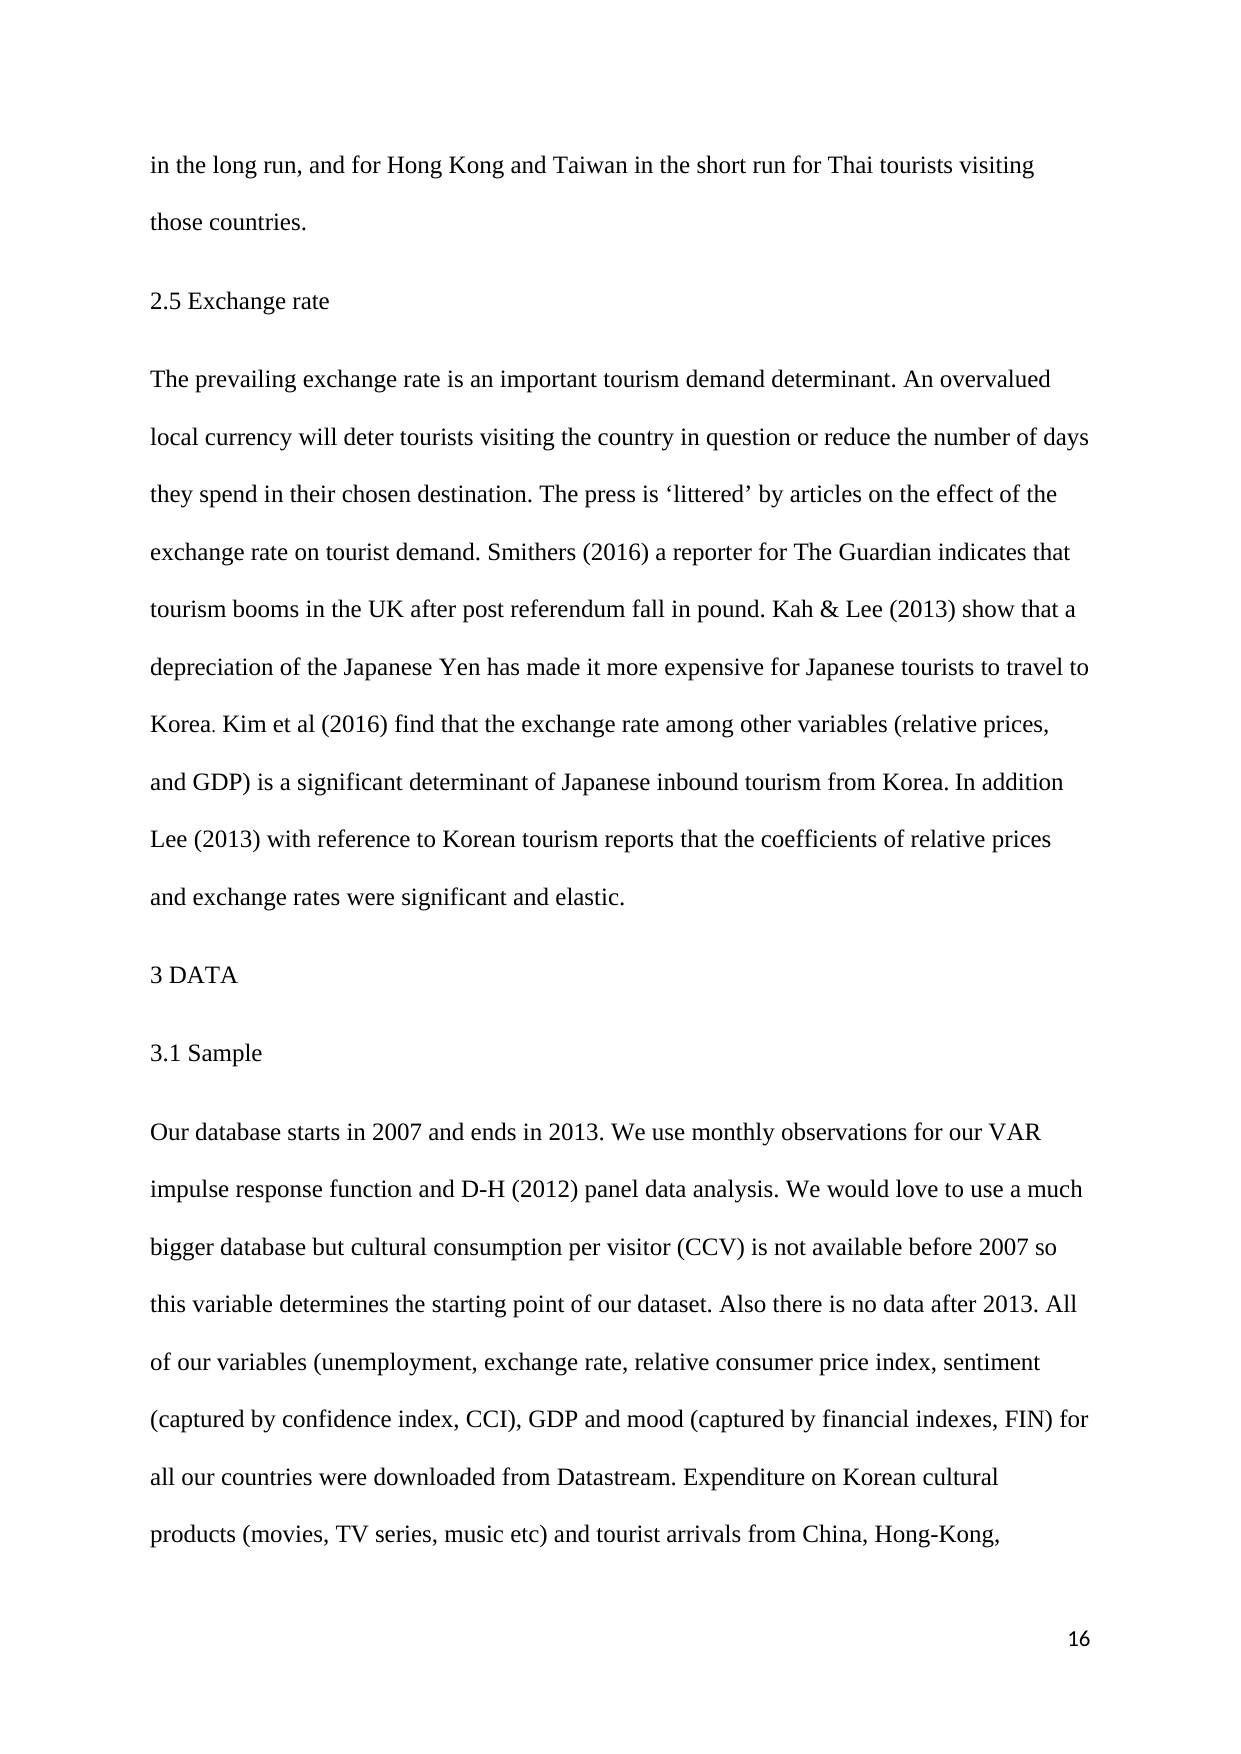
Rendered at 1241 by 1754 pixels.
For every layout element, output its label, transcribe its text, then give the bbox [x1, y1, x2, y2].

text 3 DATA [150, 960, 1090, 989]
text 3.1 Sample [150, 1038, 1090, 1067]
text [150, 1117, 1090, 1548]
text The prevailing exchange rate is an important tourism demand determinant. An overvalued local currency will deter tourists visiting the country in question or reduce the number of days they spend in their chosen destination. The press is ‘littered’ by articles on the effect of the exchange rate on tourist demand. Smithers (2016) a reporter for The Guardian indicates that tourism booms in the UK after post referendum fall in pound. Kah & Lee (2013) show that a depreciation of the Japanese Yen has made it more expensive for Japanese tourists to travel to Korea. Kim et al (2016) find that the exchange rate among other variables (relative prices, and GDP) is a significant determinant of Japanese inbound tourism from Korea. In addition Lee (2013) with reference to Korean tourism reports that the coefficients of relative prices and exchange rates were significant and elastic. [150, 364, 1090, 910]
text 2.5 Exchange rate [150, 286, 1090, 314]
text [150, 150, 1090, 236]
